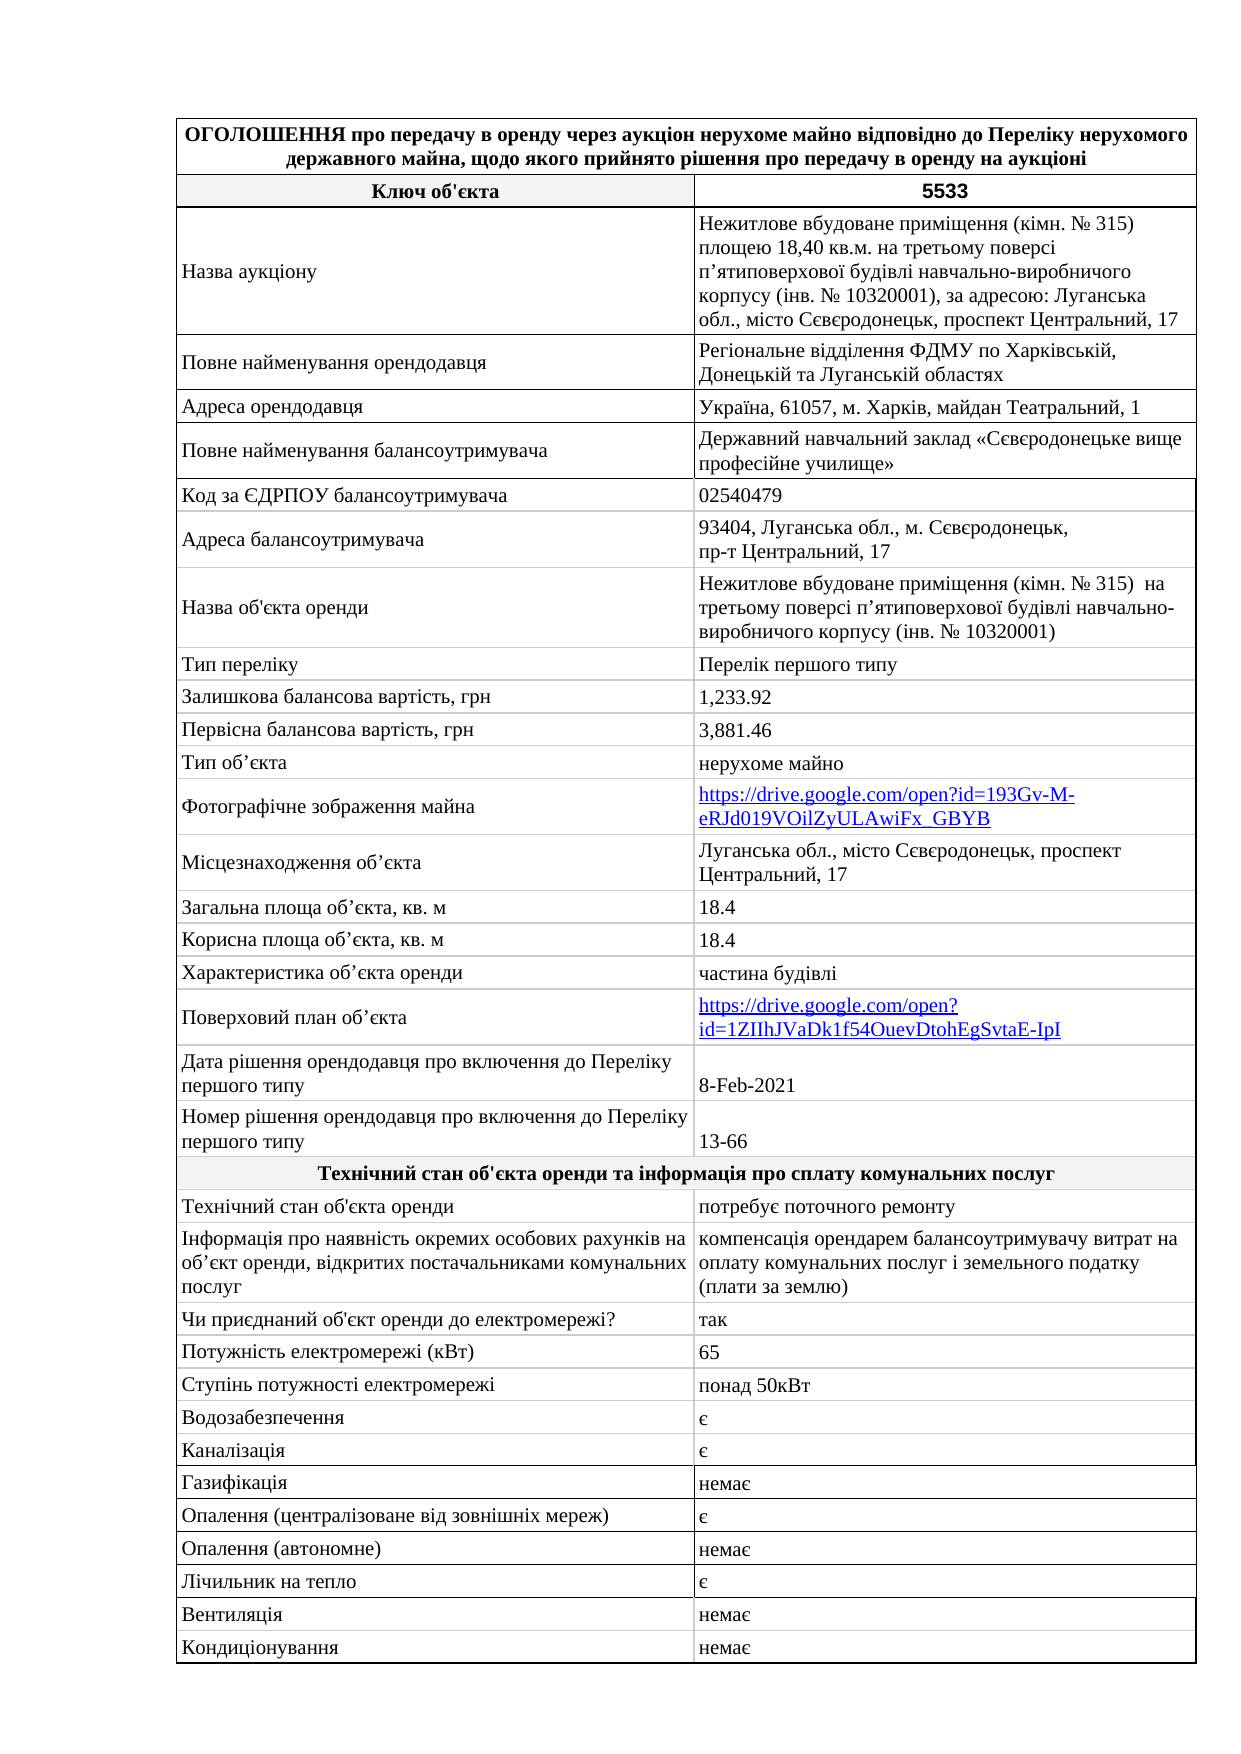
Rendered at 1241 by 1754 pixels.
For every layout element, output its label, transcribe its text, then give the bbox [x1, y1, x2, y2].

table_cell Код за ЄДРПОУ балансоутримувача [177, 479, 693, 510]
table_cell Нежитлове вбудоване приміщення (кімн. № 315) площею 18,40 кв.м. на третьому поверсі п’ятиповерхової будівлі навчально-виробничого корпусу (інв. № 10320001), за адресою: Луганська обл., місто Сєвєродонецьк, проспект Центральний, 17 [695, 208, 1196, 334]
table_cell 3,881.46 [695, 714, 1195, 745]
table_cell Україна, 61057, м. Харків, майдан Театральний, 1 [695, 390, 1196, 422]
table_cell є [695, 1565, 1196, 1597]
table_cell Назва об'єкта оренди [177, 568, 693, 646]
table_cell Кондиціонування [177, 1631, 693, 1662]
table_cell потребує поточного ремонту [695, 1190, 1195, 1221]
table_cell Повне найменування балансоутримувача [177, 423, 694, 478]
table_cell 5533 [695, 175, 1196, 206]
table_cell є [695, 1499, 1196, 1531]
table_cell Технічний стан об'єкта оренди та інформація про сплату комунальних послуг [177, 1157, 1195, 1188]
table_cell немає [695, 1631, 1195, 1662]
table_cell Повне найменування орендодавця [177, 335, 694, 389]
table_header ОГОЛОШЕННЯ про передачу в оренду через аукціон нерухоме майно відповідно до Переліку нерухомого державного майна, щодо якого прийнято рішення про передачу в оренду на аукціоні [177, 119, 1196, 173]
table_cell Первісна балансова вартість, грн [177, 714, 693, 745]
table_cell https://drive.google.com/open?id=1ZIIhJVaDk1f54OuevDtohEgSvtaE-IpI [695, 990, 1195, 1044]
table_cell нерухоме майно [695, 746, 1195, 778]
table_cell немає [695, 1598, 1195, 1629]
table_cell Поверховий план об’єкта [177, 990, 693, 1044]
table_cell 93404, Луганська обл., м. Сєвєродонецьк, пр-т Центральний, 17 [695, 512, 1195, 566]
table_cell Адреса орендодавця [177, 390, 694, 422]
table_cell є [695, 1401, 1195, 1433]
table_cell Залишкова балансова вартість, грн [177, 681, 693, 712]
table_cell Характеристика об’єкта оренди [177, 957, 693, 988]
table_cell Луганська обл., місто Сєвєродонецьк, проспект Центральний, 17 [695, 835, 1195, 889]
table_cell Дата рішення орендодавця про включення до Переліку першого типу [177, 1046, 693, 1100]
table_cell Каналізація [177, 1434, 693, 1465]
table_cell Вентиляція [177, 1598, 693, 1629]
table_cell Ступінь потужності електромережі [177, 1369, 693, 1400]
table_cell частина будівлі [695, 957, 1195, 988]
table_cell Технічний стан об'єкта оренди [177, 1190, 693, 1221]
table_cell Державний навчальний заклад «Сєвєродонецьке вище професійне училище» [695, 423, 1196, 478]
table_cell Опалення (централізоване від зовнішніх мереж) [177, 1499, 694, 1531]
table_cell Місцезнаходження об’єкта [177, 835, 693, 889]
table_cell Чи приєднаний об'єкт оренди до електромережі? [177, 1303, 693, 1334]
table_cell 18.4 [695, 891, 1195, 922]
table_cell Тип об’єкта [177, 746, 693, 778]
table_cell Фотографічне зображення майна [177, 779, 693, 833]
table_cell Адреса балансоутримувача [177, 512, 693, 566]
table_cell Тип переліку [177, 648, 693, 679]
table_cell немає [695, 1466, 1196, 1498]
table_cell Водозабезпечення [177, 1401, 693, 1433]
table_cell Опалення (автономне) [177, 1532, 694, 1564]
table_cell Назва аукціону [177, 208, 694, 334]
table_cell Ключ об'єкта [177, 175, 694, 206]
table_cell немає [695, 1532, 1196, 1564]
table_cell понад 50кВт [695, 1369, 1195, 1400]
table_cell 8-Feb-2021 [695, 1046, 1195, 1100]
table_cell Перелік першого типу [695, 648, 1195, 679]
table_cell Номер рішення орендодавця про включення до Переліку першого типу [177, 1101, 693, 1156]
table_cell 02540479 [695, 479, 1195, 510]
table_cell Інформація про наявність окремих особових рахунків на об’єкт оренди, відкритих постачальниками комунальних послуг [177, 1223, 693, 1301]
table_cell Корисна площа об’єкта, кв. м [177, 924, 693, 955]
table_cell 65 [695, 1336, 1195, 1367]
table_cell Загальна площа об’єкта, кв. м [177, 891, 693, 922]
table_cell 13-66 [695, 1101, 1195, 1156]
table_cell 1,233.92 [695, 681, 1195, 712]
table_cell є [695, 1434, 1195, 1465]
table_cell компенсація орендарем балансоутримувачу витрат на оплату комунальних послуг і земельного податку (плати за землю) [695, 1223, 1195, 1301]
table_cell 18.4 [695, 924, 1195, 955]
table_cell Потужність електромережі (кВт) [177, 1336, 693, 1367]
table_cell так [695, 1303, 1195, 1334]
table_cell Газифікація [177, 1466, 694, 1498]
table_cell https://drive.google.com/open?id=193Gv-M-eRJd019VOilZyULAwiFx_GBYB [695, 779, 1195, 833]
table_cell Нежитлове вбудоване приміщення (кімн. № 315) на третьому поверсі п’ятиповерхової будівлі навчально-виробничого корпусу (інв. № 10320001) [695, 568, 1195, 646]
table_cell Лічильник на тепло [177, 1565, 694, 1597]
table_cell Регіональне відділення ФДМУ по Харківській, Донецькій та Луганській областях [695, 335, 1196, 389]
